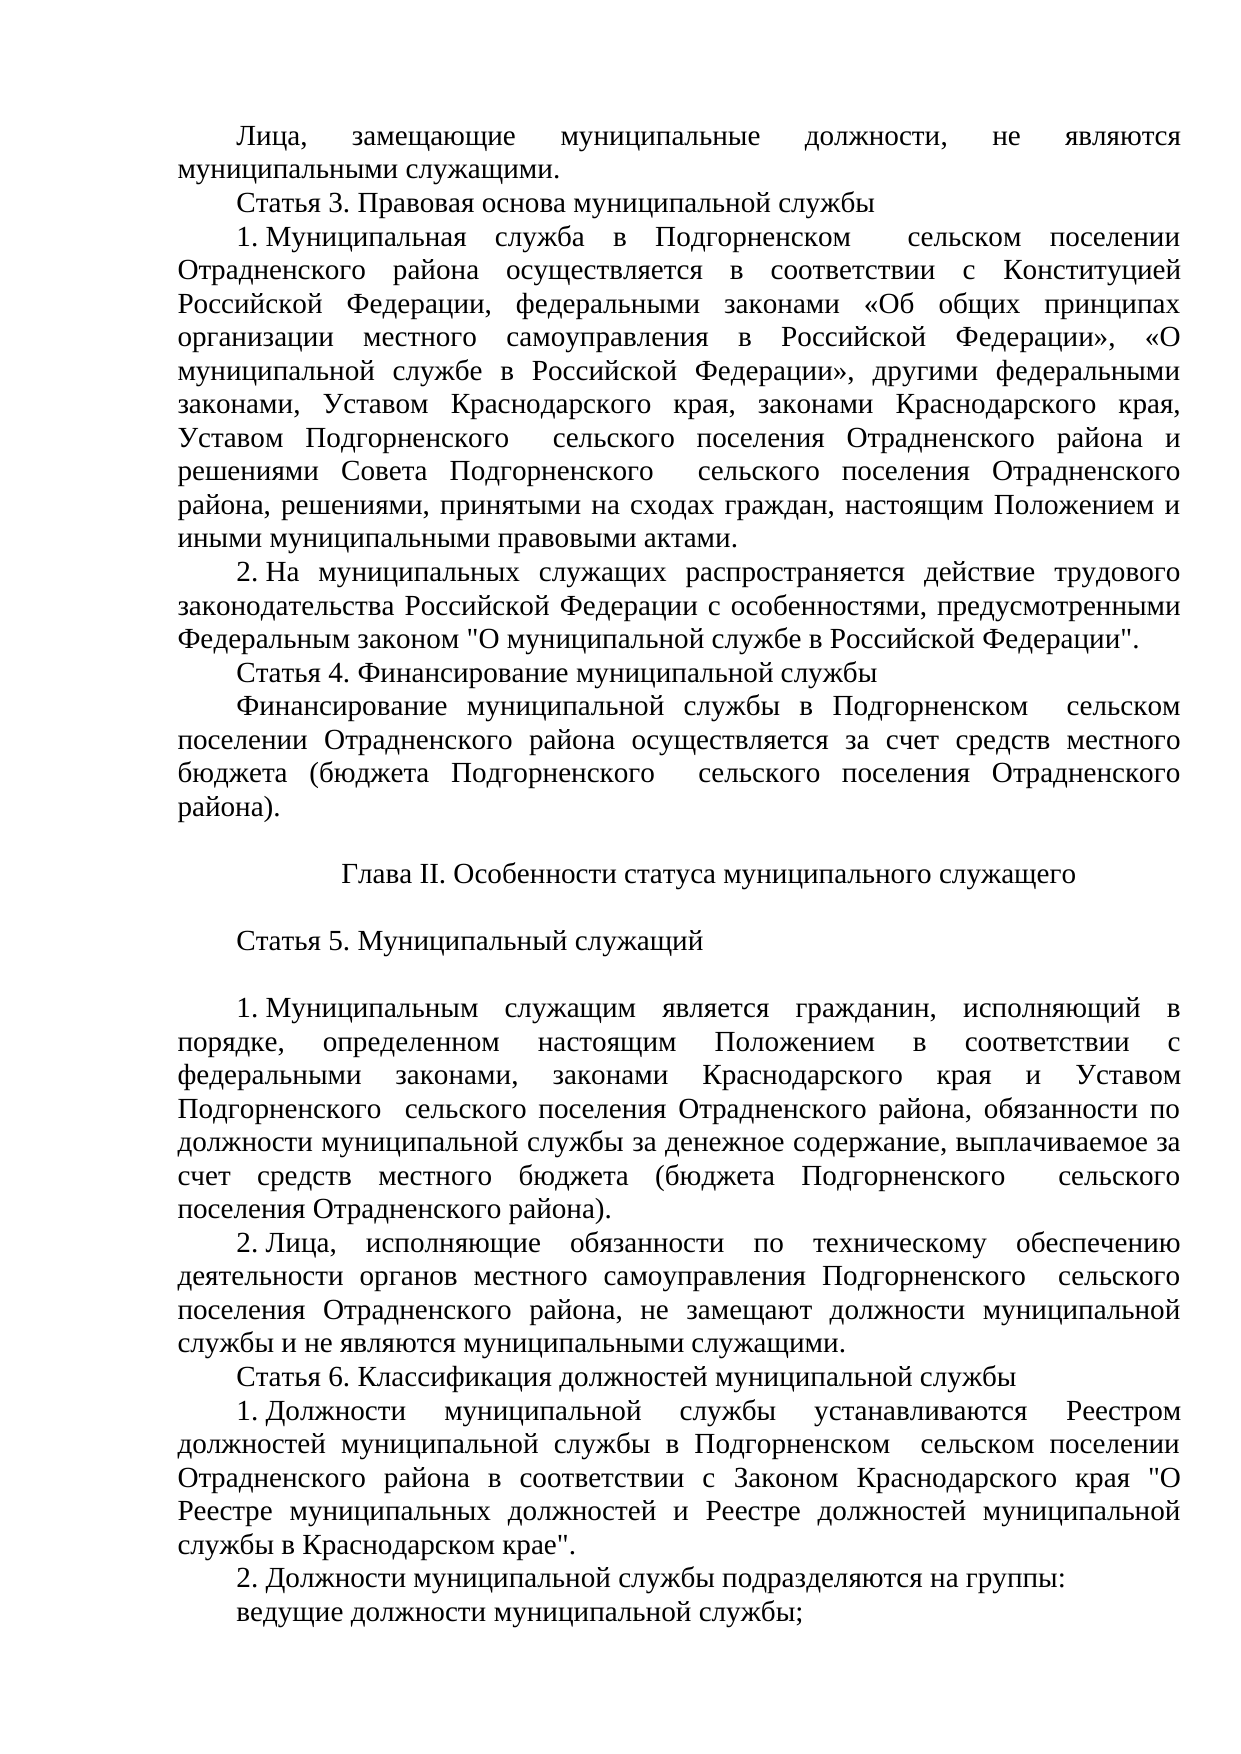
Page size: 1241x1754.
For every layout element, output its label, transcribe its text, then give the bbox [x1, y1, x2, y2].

text Статья 5. Муниципальный служащий [177, 923, 1181, 957]
text 1. Муниципальным служащим является гражданин, исполняющий в порядке, определенном настоящим Положением в соответствии с федеральными законами, законами Краснодарского края и Уставом Подгорненского сельского поселения Отрадненского района, обязанности по должности муниципальной службы за денежное содержание, выплачиваемое за счет средств местного бюджета (бюджета Подгорненского сельского поселения Отрадненского района). [177, 990, 1181, 1225]
text 1. Муниципальная служба в Подгорненском сельском поселении Отрадненского района осуществляется в соответствии с Конституцией Российской Федерации, федеральными законами «Об общих принципах организации местного самоуправления в Российской Федерации», «О муниципальной службе в Российской Федерации», другими федеральными законами, Уставом Краснодарского края, законами Краснодарского края, Уставом Подгорненского сельского поселения Отрадненского района и решениями Совета Подгорненского сельского поселения Отрадненского района, решениями, принятыми на сходах граждан, настоящим Положением и иными муниципальными правовыми актами. [177, 219, 1181, 554]
text Статья 4. Финансирование муниципальной службы [177, 655, 1181, 688]
text 2. Лица, исполняющие обязанности по техническому обеспечению деятельности органов местного самоуправления Подгорненского сельского поселения Отрадненского района, не замещают должности муниципальной службы и не являются муниципальными служащими. [177, 1225, 1181, 1359]
text ведущие должности муниципальной службы; [177, 1594, 1181, 1627]
text Статья 3. Правовая основа муниципальной службы [177, 185, 1181, 219]
text Лица, замещающие муниципальные должности, не являются муниципальными служащими. [177, 118, 1181, 185]
text 2. На муниципальных служащих распространяется действие трудового законодательства Российской Федерации с особенностями, предусмотренными Федеральным законом "О муниципальной службе в Российской Федерации". [177, 554, 1181, 655]
text 2. Должности муниципальной службы подразделяются на группы: [177, 1560, 1181, 1594]
text 1. Должности муниципальной службы устанавливаются Реестром должностей муниципальной службы в Подгорненском сельском поселении Отрадненского района в соответствии с Законом Краснодарского края "О Реестре муниципальных должностей и Реестре должностей муниципальной службы в Краснодарском крае". [177, 1393, 1181, 1560]
text Финансирование муниципальной службы в Подгорненском сельском поселении Отрадненского района осуществляется за счет средств местного бюджета (бюджета Подгорненского сельского поселения Отрадненского района). [177, 688, 1181, 822]
text Глава II. Особенности статуса муниципального служащего [177, 856, 1181, 889]
text Статья 6. Классификация должностей муниципальной службы [177, 1359, 1181, 1393]
